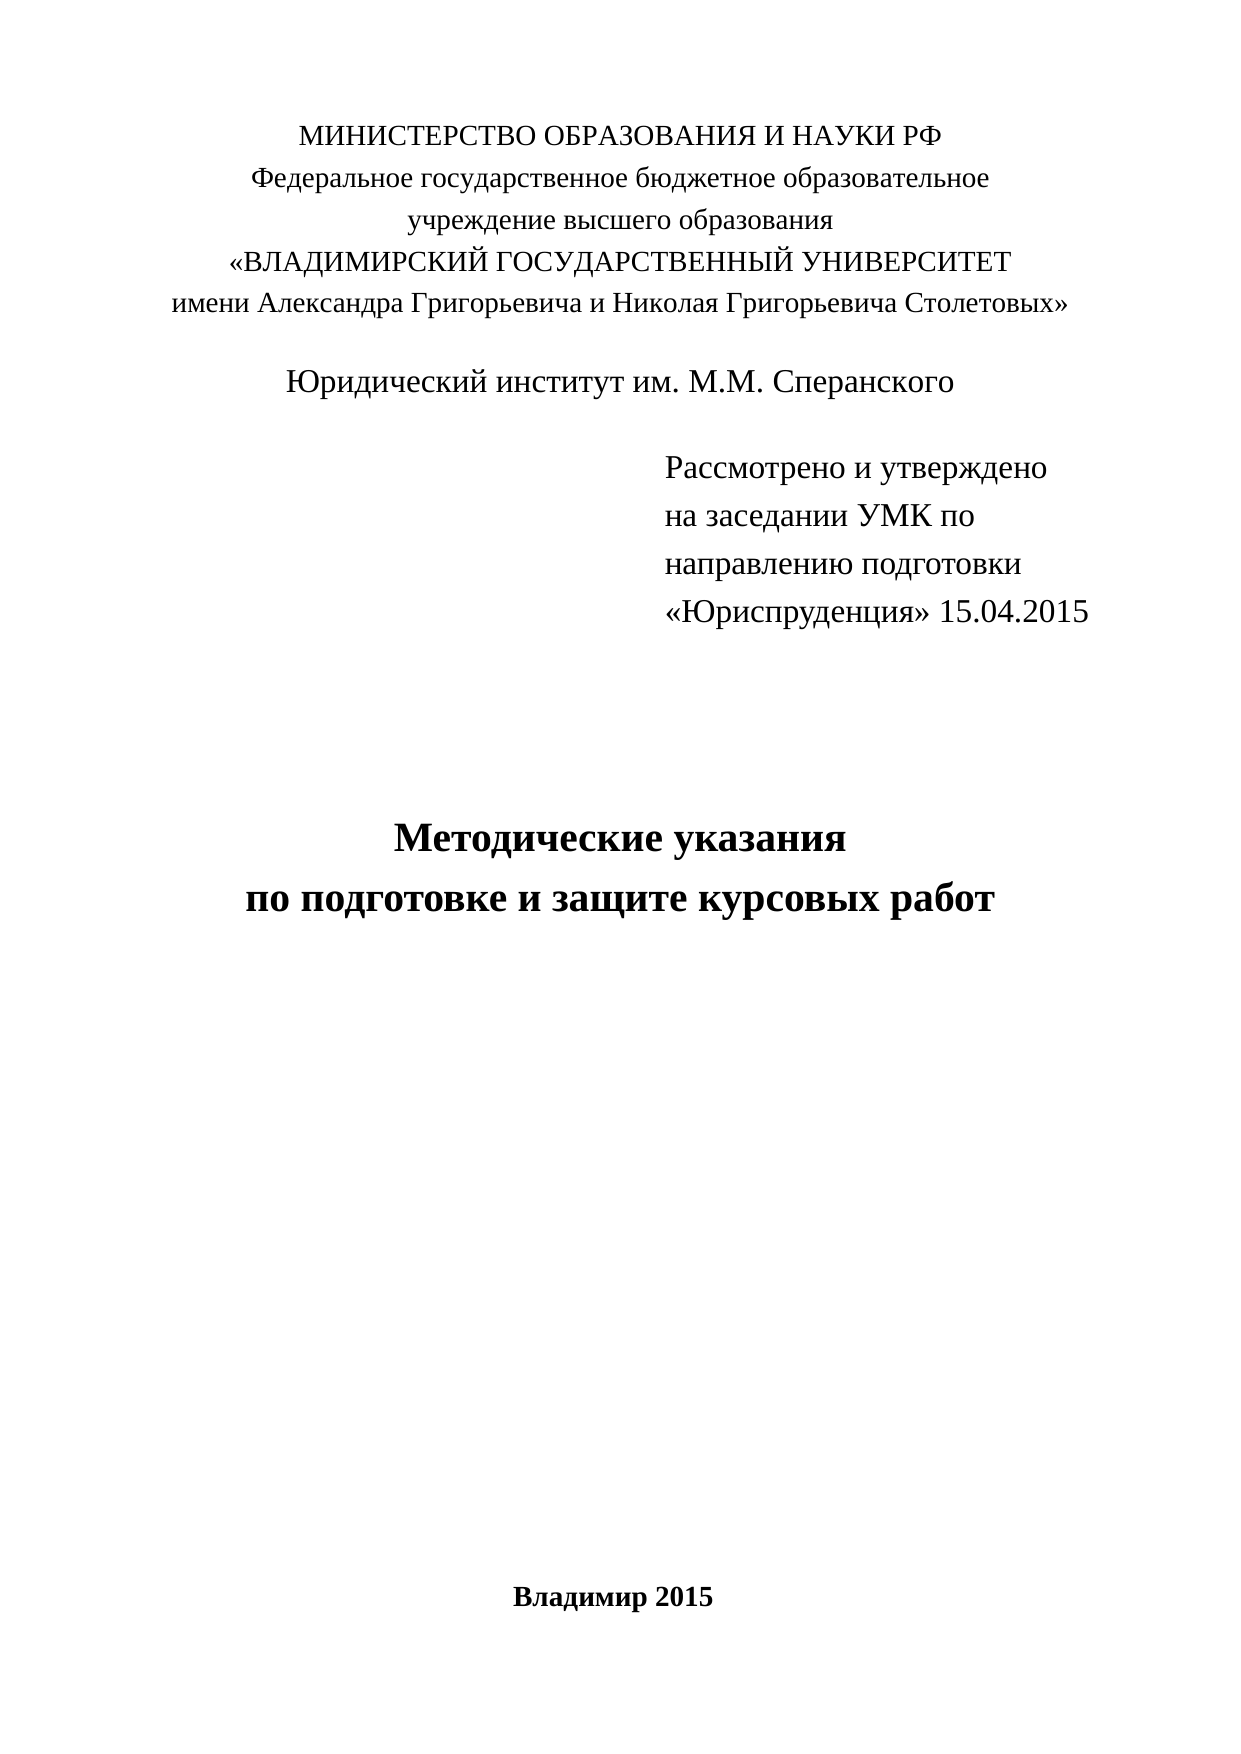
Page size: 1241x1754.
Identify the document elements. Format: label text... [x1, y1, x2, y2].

list Владимир 2015 [192, 1579, 1122, 1613]
text на заседании УМК по направлению подготовки «Юриспруденция» 15.04.2015 [664, 495, 1122, 629]
list «ВЛАДИМИРСКИЙ ГОСУДАРСТВЕННЫЙ УНИВЕРСИТЕТ [118, 244, 1122, 277]
list имени Александра Григорьевича и Николая Григорьевича Столетовых» [118, 286, 1122, 319]
list учреждение высшего образования [118, 202, 1122, 235]
text Рассмотрено и утверждено [664, 447, 1122, 486]
text по подготовке и защите курсовых работ [118, 872, 1122, 920]
text Юридический институт им. М.М. Сперанского [118, 361, 1122, 399]
list Федеральное государственное бюджетное образовательное [118, 160, 1122, 193]
text Методические указания [118, 813, 1122, 861]
list МИНИСТЕРСТВО ОБРАЗОВАНИЯ И НАУКИ РФ [118, 118, 1122, 152]
